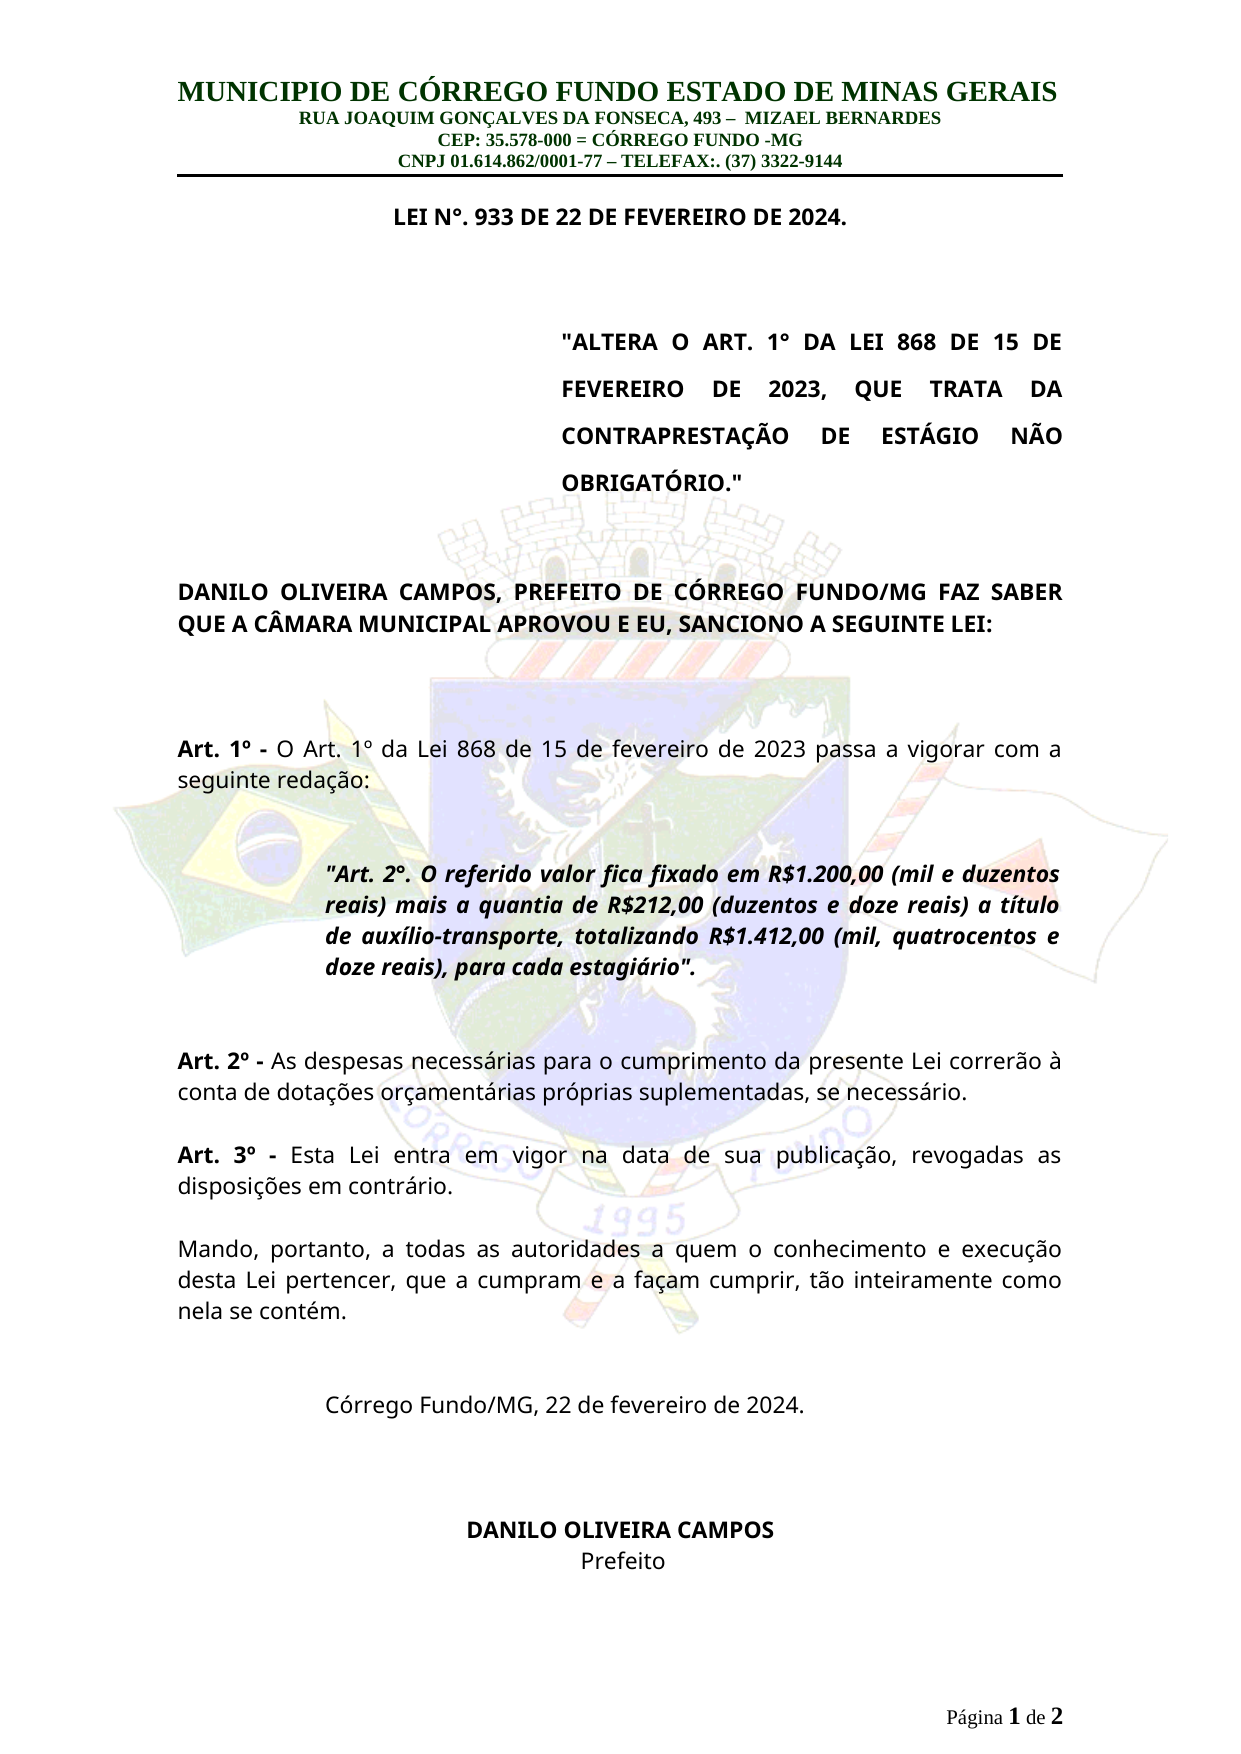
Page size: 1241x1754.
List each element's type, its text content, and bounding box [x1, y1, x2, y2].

text "ALTERA O ART. 1° DA LEI 868 DE 15 DE FEVEREIRO DE 2023, QUE TRATA DA CONTRAPRESTAÇÃO DE ESTÁGIO NÃO OBRIGATÓRIO." [561, 326, 1063, 498]
text Prefeito [177, 1545, 1063, 1576]
text Art. 2º - As despesas necessárias para o cumprimento da presente Lei correrão à conta de dotações orçamentárias próprias suplementadas, se necessário. [177, 1045, 1063, 1107]
text Art. 1º - O Art. 1º da Lei 868 de 15 de fevereiro de 2023 passa a vigorar com a seguinte redação: [177, 732, 1063, 795]
text Art. 3º - Esta Lei entra em vigor na data de sua publicação, revogadas as disposições em contrário. [177, 1139, 1063, 1201]
text DANILO OLIVEIRA CAMPOS [177, 1514, 1063, 1545]
text DANILO OLIVEIRA CAMPOS, PREFEITO DE CÓRREGO FUNDO/MG FAZ SABER QUE A Câmara Municipal Aprovou e eu, Sanciono a seguinte lei: [177, 576, 1063, 639]
text Mando, portanto, a todas as autoridades a quem o conhecimento e execução desta Lei pertencer, que a cumpram e a façam cumprir, tão inteiramente como nela se contém. [177, 1232, 1063, 1326]
text Córrego Fundo/MG, 22 de fevereiro de 2024. [177, 1389, 1063, 1420]
text "Art. 2°. O referido valor fica fixado em R$1.200,00 (mil e duzentos reais) mais a quantia de R$212,00 (duzentos e doze reais) a título de auxílio-transporte, totalizando R$1.412,00 (mil, quatrocentos e doze reais), para cada estagiário". [325, 857, 1063, 982]
text LEI N°. 933 DE 22 DE FEVEREIRO DE 2024. [177, 201, 1063, 232]
